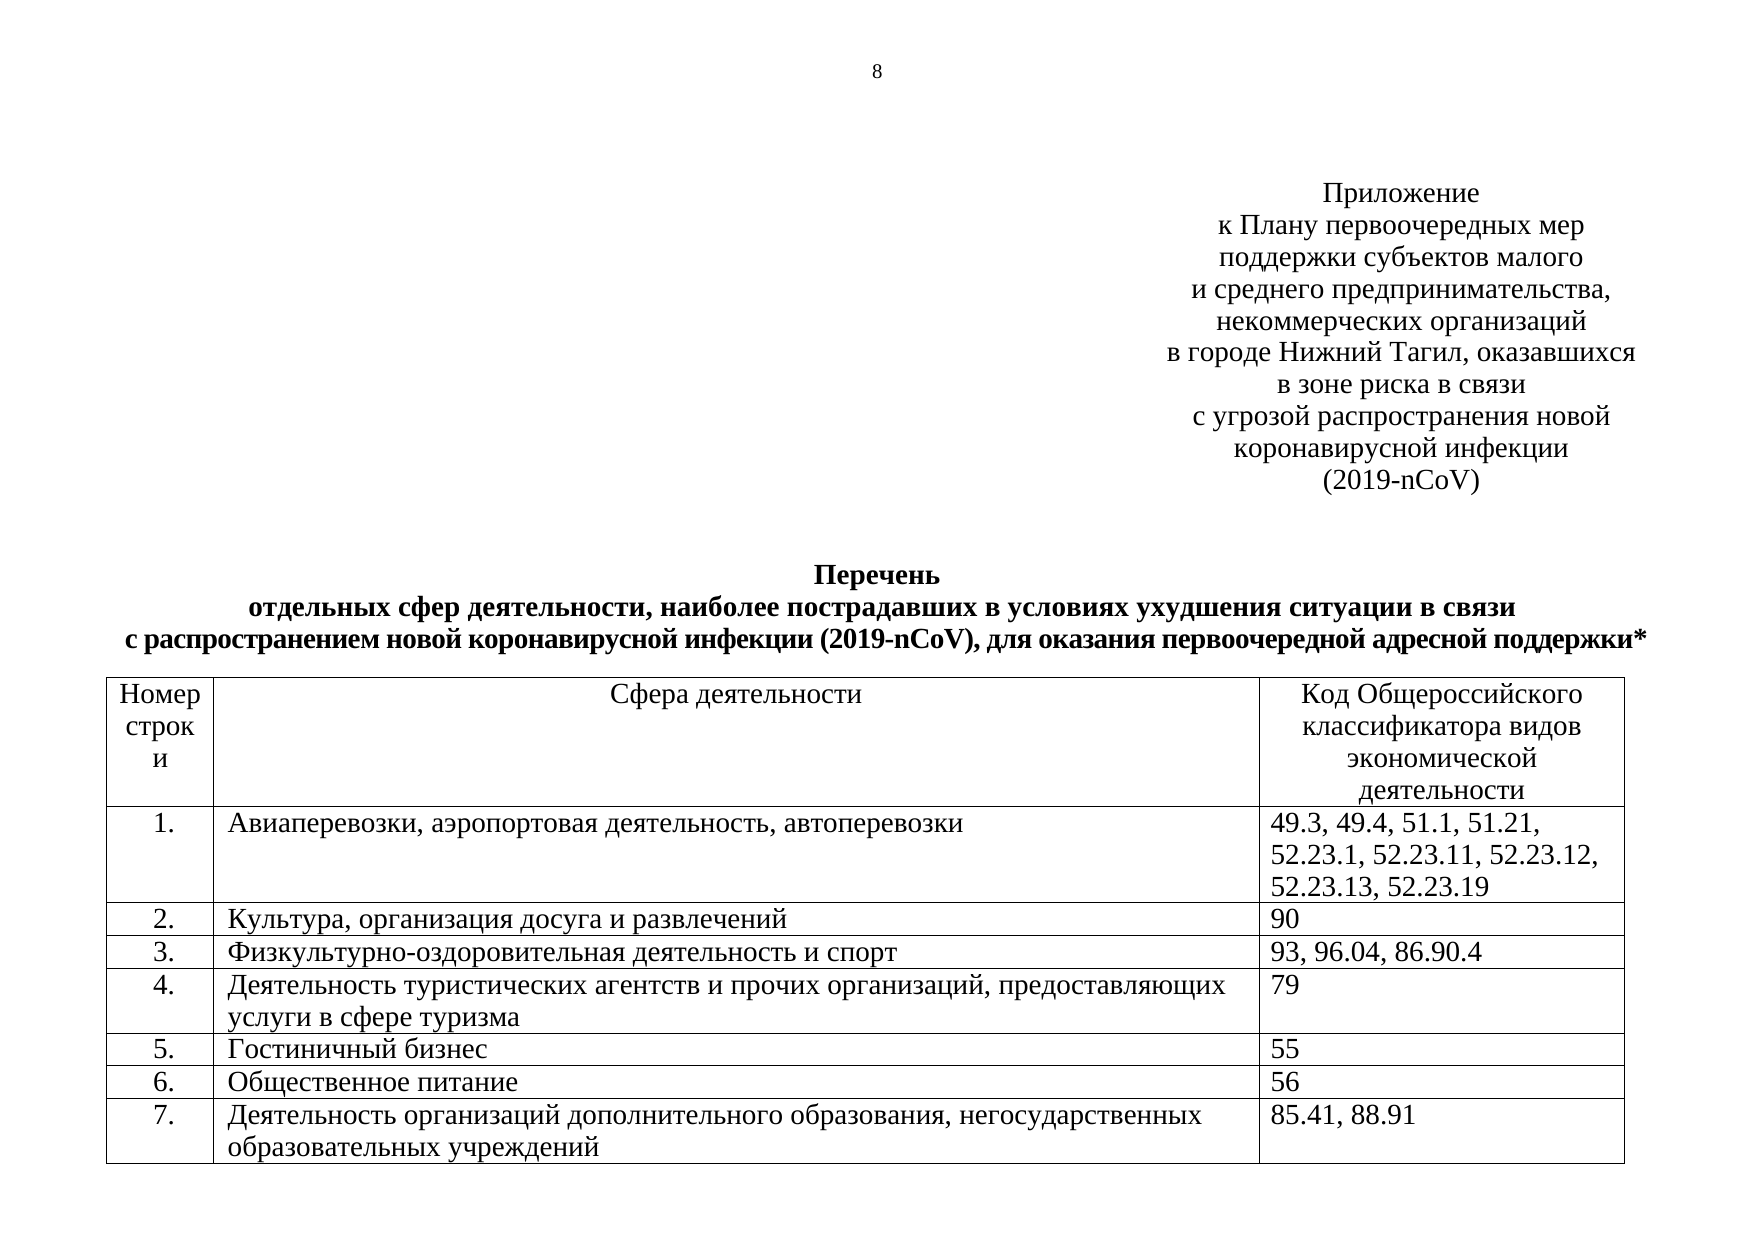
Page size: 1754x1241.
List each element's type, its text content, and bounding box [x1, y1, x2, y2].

table_cell 56 [1260, 1066, 1624, 1098]
table_cell 6. [107, 1066, 213, 1098]
text с угрозой распространения новой коронавирусной инфекции [1167, 400, 1636, 464]
table_cell 49.3, 49.4, 51.1, 51.21, 52.23.1, 52.23.11, 52.23.12, 52.23.13, 52.23.19 [1260, 807, 1624, 902]
text в городе Нижний Тагил, оказавшихся в зоне риска в связи [1167, 336, 1636, 400]
table_cell Деятельность туристических агентств и прочих организаций, предоставляющих услуги в сфере туризма [214, 969, 1259, 1032]
table_header Код Общероссийского классификатора видов экономической деятельности [1260, 678, 1624, 806]
table_cell Гостиничный бизнес [214, 1034, 1259, 1065]
table_cell Авиаперевозки, аэропортовая деятельность, автоперевозки [214, 807, 1259, 902]
table_cell 85.41, 88.91 [1260, 1099, 1624, 1163]
table_header Сфера деятельности [214, 678, 1259, 806]
table_header Номер строки [107, 678, 213, 806]
text и среднего предпринимательства, некоммерческих организаций [1167, 273, 1636, 336]
table_cell 5. [107, 1034, 213, 1065]
table_cell Культура, организация досуга и развлечений [214, 903, 1259, 935]
table_cell Деятельность организаций дополнительного образования, негосударственных образовательных учреждений [214, 1099, 1259, 1163]
text отдельных сфер деятельности, наиболее пострадавших в условиях ухудшения ситуации в связи с распространением новой коронавирусной инфекции (2019-nCoV), для оказания первоочередной адресной поддержки* [118, 591, 1654, 654]
table_cell 1. [107, 807, 213, 902]
table_cell 93, 96.04, 86.90.4 [1260, 936, 1624, 968]
table_cell 79 [1260, 969, 1624, 1032]
text Перечень [118, 559, 1636, 591]
table_cell 7. [107, 1099, 213, 1163]
table_cell 3. [107, 936, 213, 968]
table_cell 55 [1260, 1034, 1624, 1065]
text Приложение к Плану первоочередных мер поддержки субъектов малого [1166, 177, 1636, 273]
table_cell 90 [1260, 903, 1624, 935]
table_cell 4. [107, 969, 213, 1032]
table_cell Физкультурно-оздоровительная деятельность и спорт [214, 936, 1259, 968]
table_cell Общественное питание [214, 1066, 1259, 1098]
table_cell 2. [107, 903, 213, 935]
text (2019-nCoV) [1167, 464, 1636, 495]
